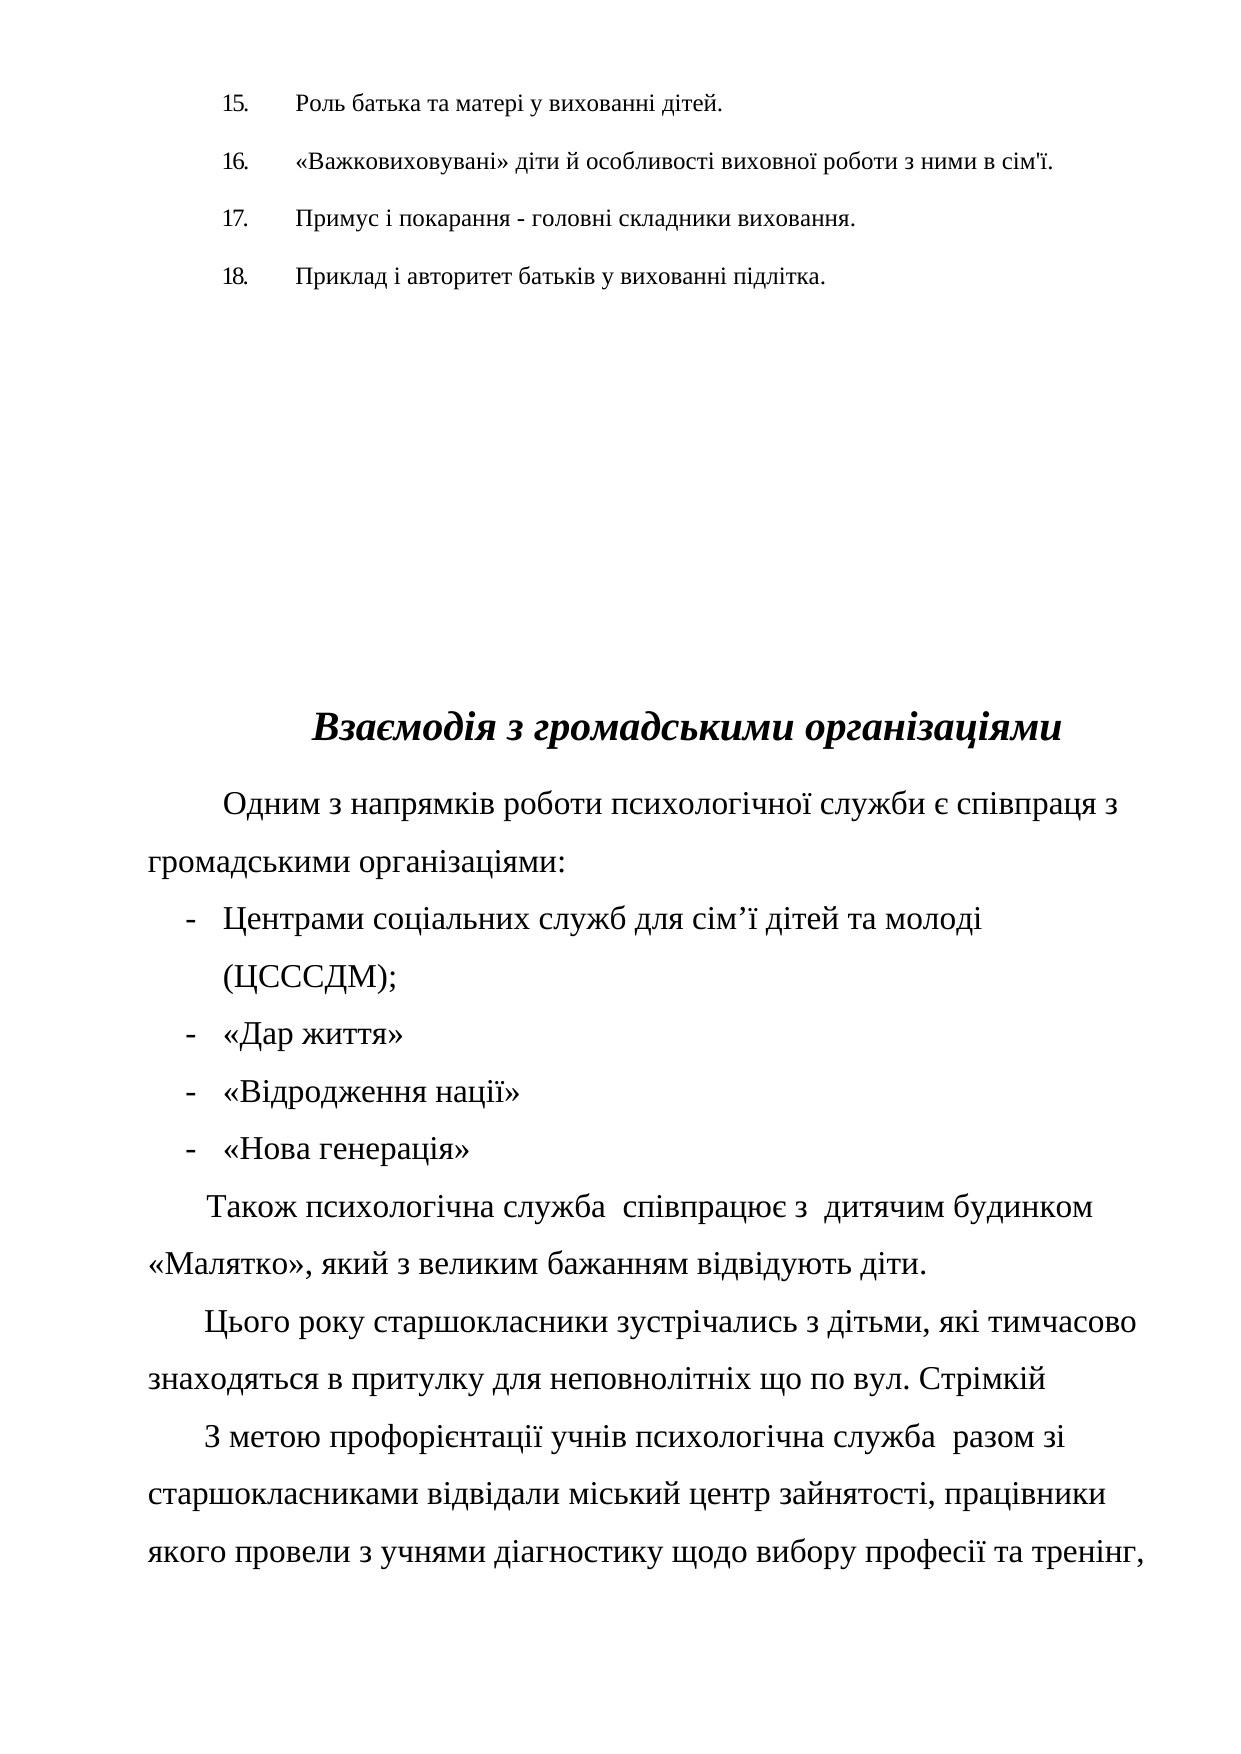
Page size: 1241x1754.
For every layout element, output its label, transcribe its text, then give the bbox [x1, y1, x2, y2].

list «Відродження нації» [185, 1071, 1152, 1109]
list «Важковиховувані» діти й особливості виховної роботи з ними в сім'ї. [148, 146, 1152, 175]
list Роль батька та матері у вихованні дітей. [148, 88, 1152, 117]
text Також психологічна служба співпрацює з дитячим будинком «Малятко», який з великим бажанням відвідують діти. [148, 1186, 1152, 1282]
list Центрами соціальних служб для сім’ї дітей та молоді (ЦСССДМ); [185, 898, 1152, 994]
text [148, 1416, 1152, 1569]
text Одним з напрямків роботи психологічної служби є співпраця з громадськими організаціями: [148, 783, 1152, 879]
list Приклад і авторитет батьків у вихованні підлітка. [148, 261, 1152, 290]
list «Нова генерація» [185, 1128, 1152, 1167]
text Цього року старшокласники зустрічались з дітьми, які тимчасово знаходяться в притулку для неповнолітніх що по вул. Стрімкій [148, 1301, 1152, 1397]
text Взаємодія з громадськими організаціями [148, 702, 1152, 750]
list Примус і покарання - головні складники виховання. [148, 203, 1152, 232]
list «Дар життя» [185, 1013, 1152, 1052]
